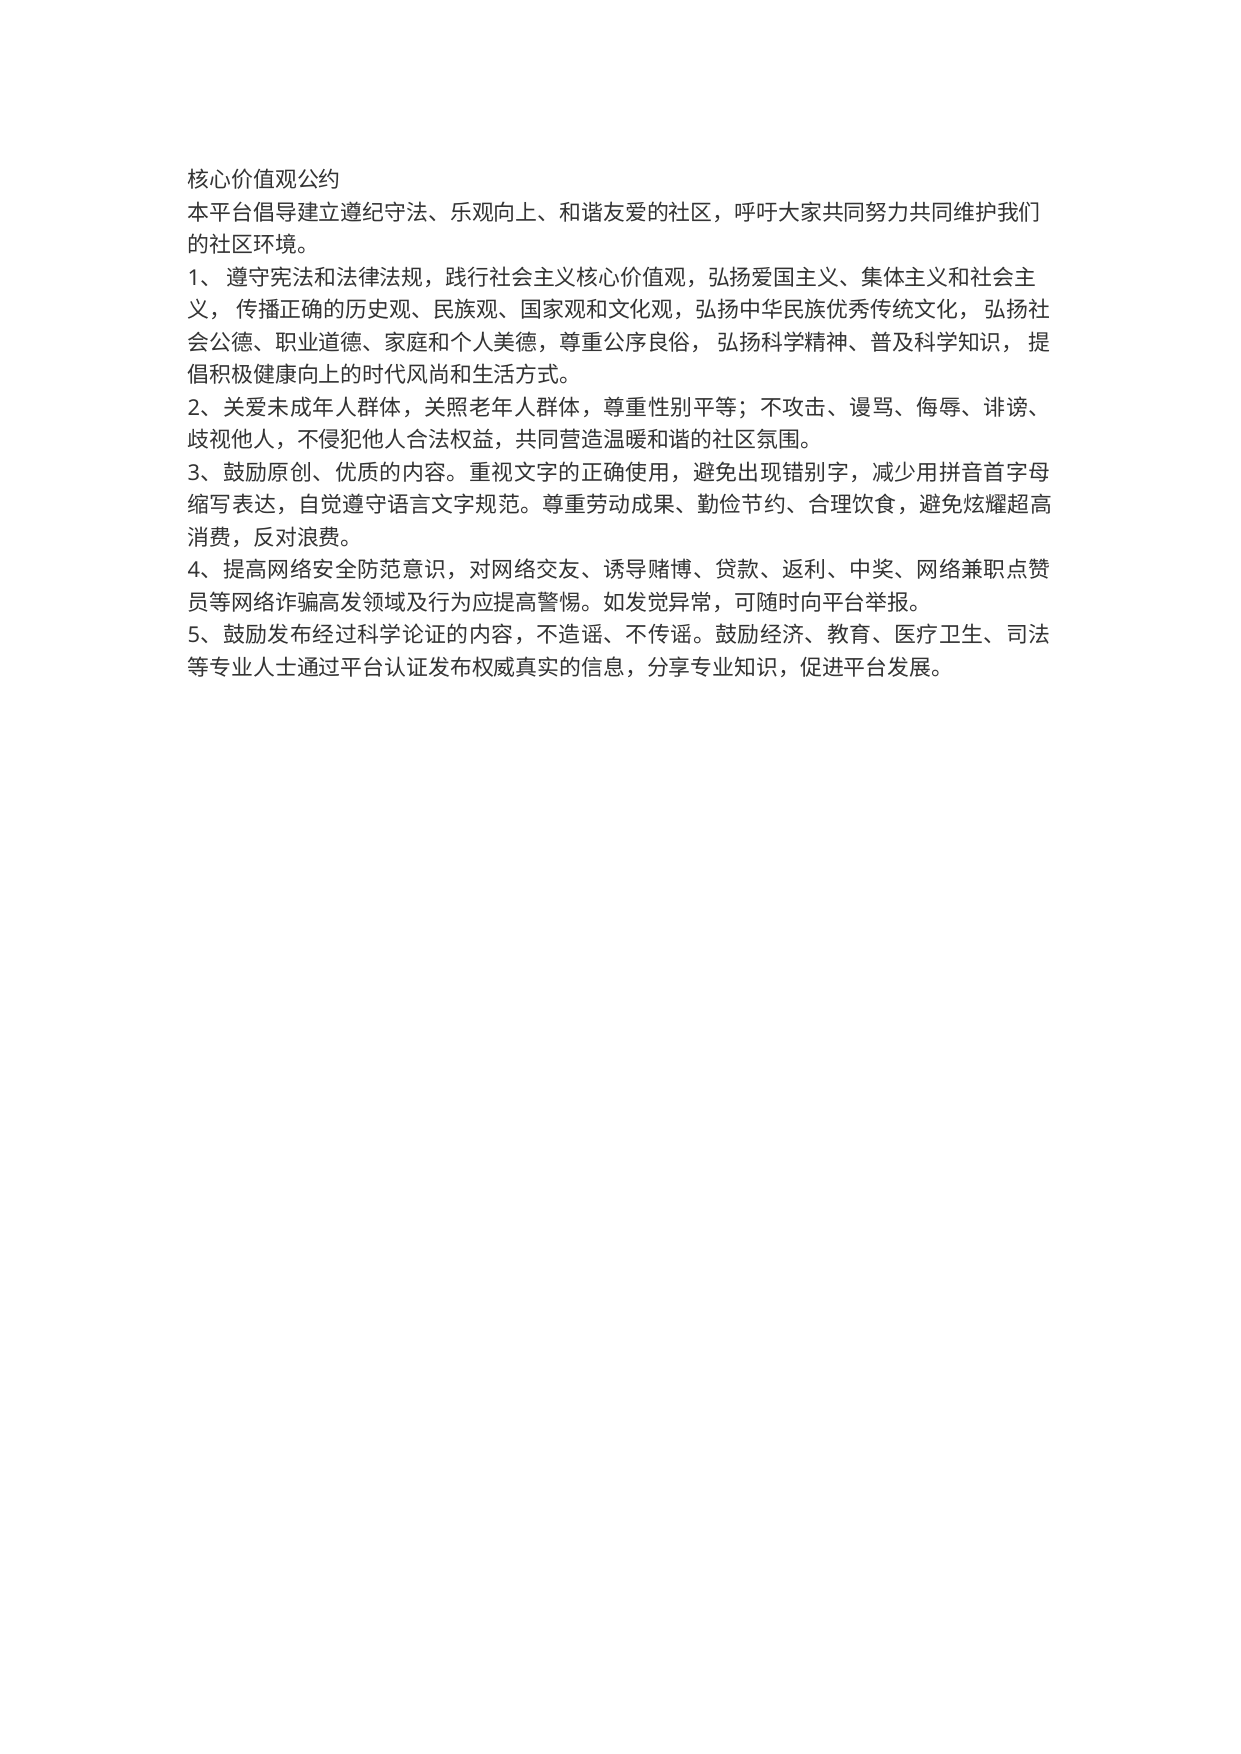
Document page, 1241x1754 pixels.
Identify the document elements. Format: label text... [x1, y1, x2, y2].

text 核心价值观公约 [187, 162, 1053, 194]
text 5、鼓励发布经过科学论证的内容，不造谣、不传谣。鼓励经济、教育、医疗卫生、司法等专业人士通过平台认证发布权威真实的信息，分享专业知识，促进平台发展。 [187, 617, 1053, 682]
text 本平台倡导建立遵纪守法、乐观向上、和谐友爱的社区，呼吁大家共同努力共同维护我们的社区环境。 [187, 194, 1053, 259]
text 3、鼓励原创、优质的内容。重视文字的正确使用，避免出现错别字，减少用拼音首字母缩写表达，自觉遵守语言文字规范。尊重劳动成果、勤俭节约、合理饮食，避免炫耀超高消费，反对浪费。 [187, 454, 1053, 552]
text 4、提高网络安全防范意识，对网络交友、诱导赌博、贷款、返利、中奖、网络兼职点赞员等网络诈骗高发领域及行为应提高警惕。如发觉异常，可随时向平台举报。 [187, 552, 1053, 617]
text 1、 遵守宪法和法律法规，践行社会主义核心价值观，弘扬爱国主义、集体主义和社会主义， 传播正确的历史观、民族观、国家观和文化观，弘扬中华民族优秀传统文化， 弘扬社会公德、职业道德、家庭和个人美德，尊重公序良俗， 弘扬科学精神、普及科学知识， 提倡积极健康向上的时代风尚和生活方式。 [187, 259, 1053, 389]
text 2、关爱未成年人群体，关照老年人群体，尊重性别平等；不攻击、谩骂、侮辱、诽谤、歧视他人，不侵犯他人合法权益，共同营造温暖和谐的社区氛围。 [187, 389, 1053, 454]
